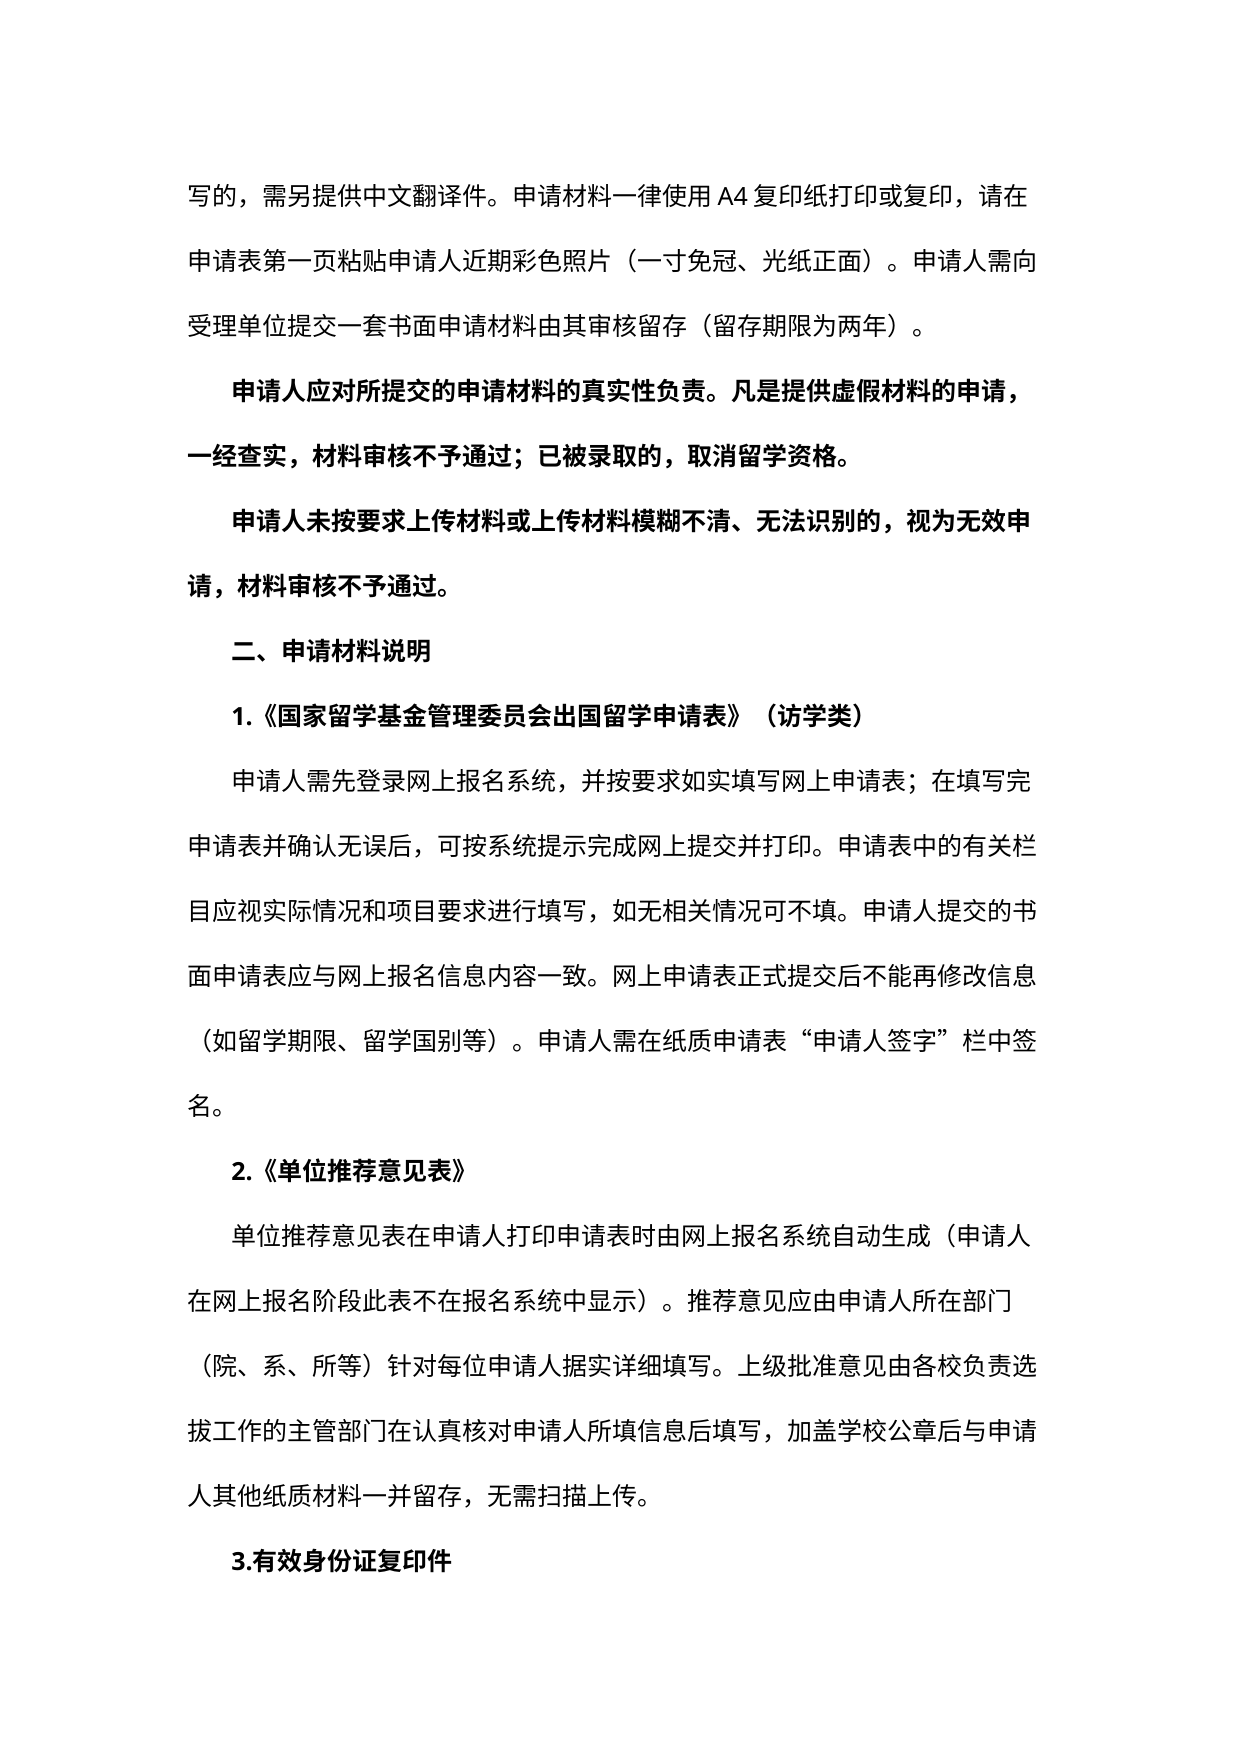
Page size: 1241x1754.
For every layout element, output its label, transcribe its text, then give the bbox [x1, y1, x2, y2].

text 3.有效身份证复印件 [187, 1527, 1053, 1592]
text 申请人未按要求上传材料或上传材料模糊不清、无法识别的，视为无效申请，材料审核不予通过。 [187, 487, 1053, 617]
text 二、申请材料说明 [187, 617, 1053, 682]
text 单位推荐意见表在申请人打印申请表时由网上报名系统自动生成（申请人在网上报名阶段此表不在报名系统中显示）。推荐意见应由申请人所在部门（院、系、所等）针对每位申请人据实详细填写。上级批准意见由各校负责选拔工作的主管部门在认真核对申请人所填信息后填写，加盖学校公章后与申请人其他纸质材料一并留存，无需扫描上传。 [187, 1202, 1053, 1527]
text 1.《国家留学基金管理委员会出国留学申请表》（访学类） [187, 682, 1053, 747]
text 申请人应对所提交的申请材料的真实性负责。凡是提供虚假材料的申请，一经查实，材料审核不予通过；已被录取的，取消留学资格。 [187, 357, 1053, 487]
text 申请人需先登录网上报名系统，并按要求如实填写网上申请表；在填写完申请表并确认无误后，可按系统提示完成网上提交并打印。申请表中的有关栏目应视实际情况和项目要求进行填写，如无相关情况可不填。申请人提交的书面申请表应与网上报名信息内容一致。网上申请表正式提交后不能再修改信息（如留学期限、留学国别等）。申请人需在纸质申请表“申请人签字”栏中签名。 [187, 747, 1053, 1137]
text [187, 162, 1053, 357]
text 2.《单位推荐意见表》 [187, 1137, 1053, 1202]
